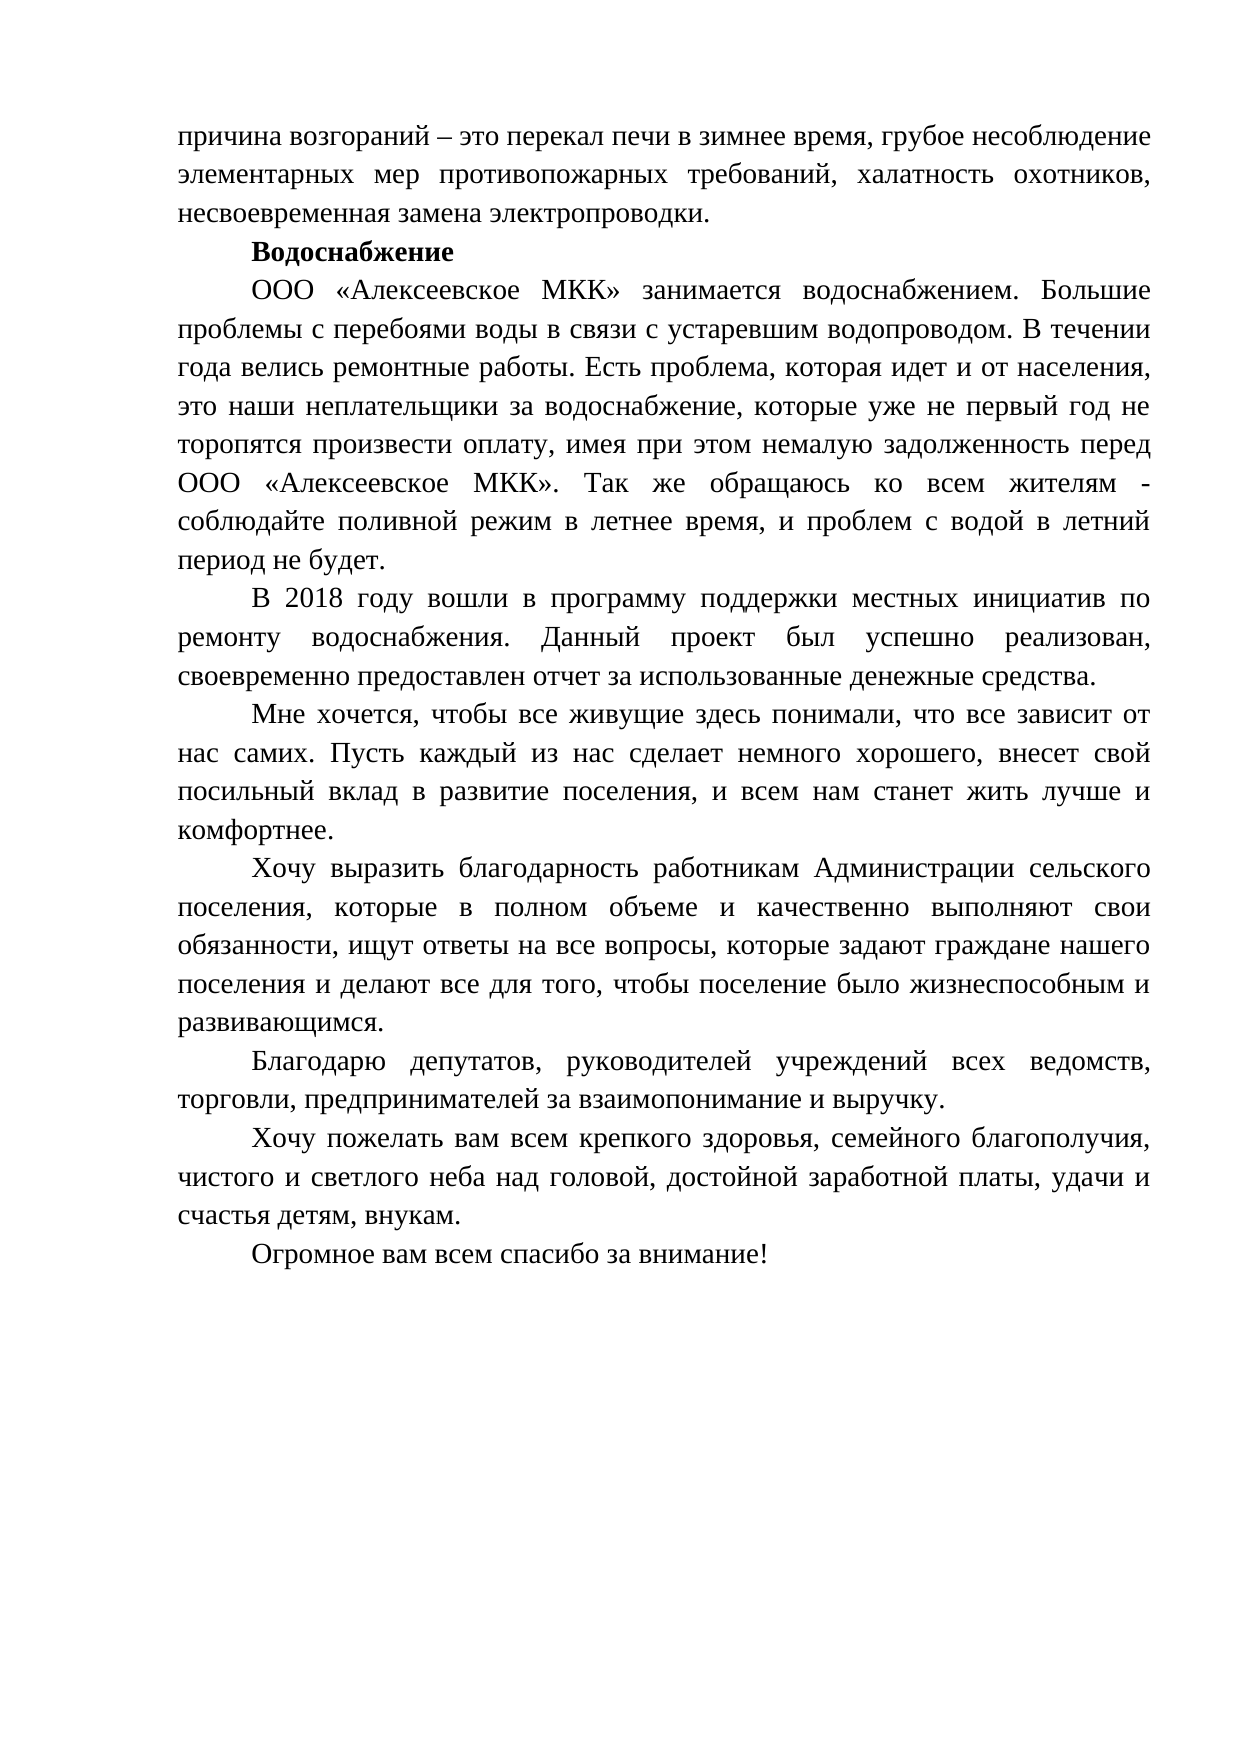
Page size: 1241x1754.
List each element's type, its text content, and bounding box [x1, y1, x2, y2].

text В 2018 году вошли в программу поддержки местных инициатив по ремонту водоснабжения. Данный проект был успешно реализован, своевременно предоставлен отчет за использованные денежные средства. [177, 581, 1152, 691]
text Хочу пожелать вам всем крепкого здоровья, семейного благополучия, чистого и светлого неба над головой, достойной заработной платы, удачи и счастья детям, внукам. [177, 1120, 1152, 1231]
text Водоснабжение [177, 234, 1152, 267]
text Благодарю депутатов, руководителей учреждений всех ведомств, торговли, предпринимателей за взаимопонимание и выручку. [177, 1043, 1152, 1115]
text Огромное вам всем спасибо за внимание! [177, 1236, 1152, 1269]
text ООО «Алексеевское МКК» занимается водоснабжением. Большие проблемы с перебоями воды в связи с устаревшим водопроводом. В течении года велись ремонтные работы. Есть проблема, которая идет и от населения, это наши неплательщики за водоснабжение, которые уже не первый год не торопятся произвести оплату, имея при этом немалую задолженность перед ООО «Алексеевское МКК». Так же обращаюсь ко всем жителям - соблюдайте поливной режим в летнее время, и проблем с водой в летний период не будет. [177, 272, 1152, 576]
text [177, 118, 1152, 229]
text Мне хочется, чтобы все живущие здесь понимали, что все зависит от нас самих. Пусть каждый из нас сделает немного хорошего, внесет свой посильный вклад в развитие поселения, и всем нам станет жить лучше и комфортнее. [177, 696, 1152, 845]
text Хочу выразить благодарность работникам Администрации сельского поселения, которые в полном объеме и качественно выполняют свои обязанности, ищут ответы на все вопросы, которые задают граждане нашего поселения и делают все для того, чтобы поселение было жизнеспособным и развивающимся. [177, 850, 1152, 1038]
